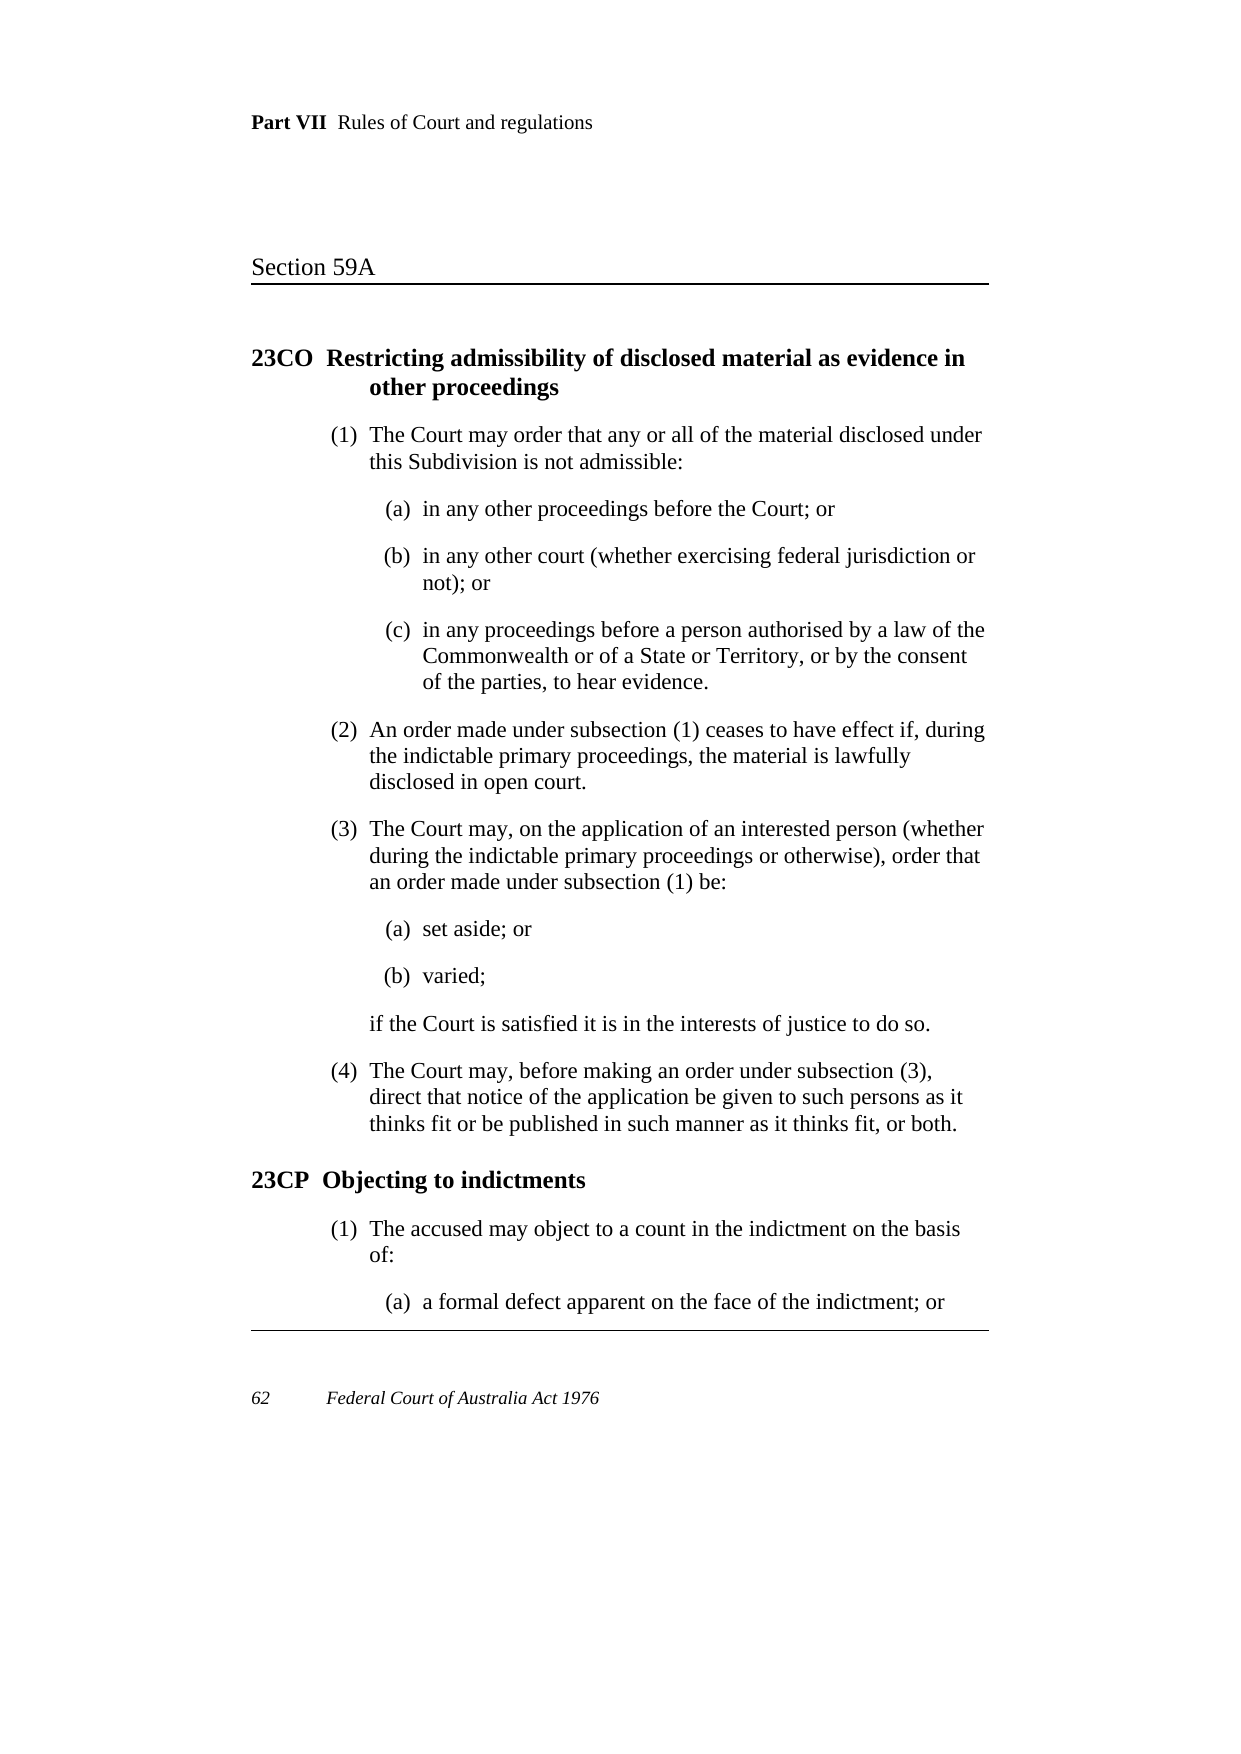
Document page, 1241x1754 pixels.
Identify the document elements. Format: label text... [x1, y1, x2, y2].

text (2) An order made under subsection (1) ceases to have effect if, during the indictable primary proceedings, the material is lawfully disclosed in open court. [251, 716, 989, 795]
text (a) set aside; or [251, 915, 989, 942]
text (3) The Court may, on the application of an interested person (whether during the indictable primary proceedings or otherwise), order that an order made under subsection (1) be: [251, 816, 989, 894]
text (1) The accused may object to a count in the indictment on the basis of: [251, 1215, 989, 1267]
text (1) The Court may order that any or all of the material disclosed under this Subdivision is not admissible: [251, 421, 989, 474]
text (4) The Court may, before making an order under subsection (3), direct that notice of the application be given to such persons as it thinks fit or be published in such manner as it thinks fit, or both. [251, 1057, 989, 1136]
text (a) a formal defect apparent on the face of the indictment; or [251, 1288, 989, 1315]
text (b) varied; [251, 963, 989, 989]
text if the Court is satisfied it is in the interests of justice to do so. [369, 1010, 989, 1036]
text 23CO Restricting admissibility of disclosed material as evidence in other proceedings [251, 343, 989, 401]
text (c) in any proceedings before a person authorised by a law of the Commonwealth or of a State or Territory, or by the consent of the parties, to hear evidence. [251, 616, 989, 695]
text 23CP Objecting to indictments [251, 1165, 989, 1194]
text (a) in any other proceedings before the Court; or [251, 495, 989, 521]
text (b) in any other court (whether exercising federal jurisdiction or not); or [251, 542, 989, 595]
